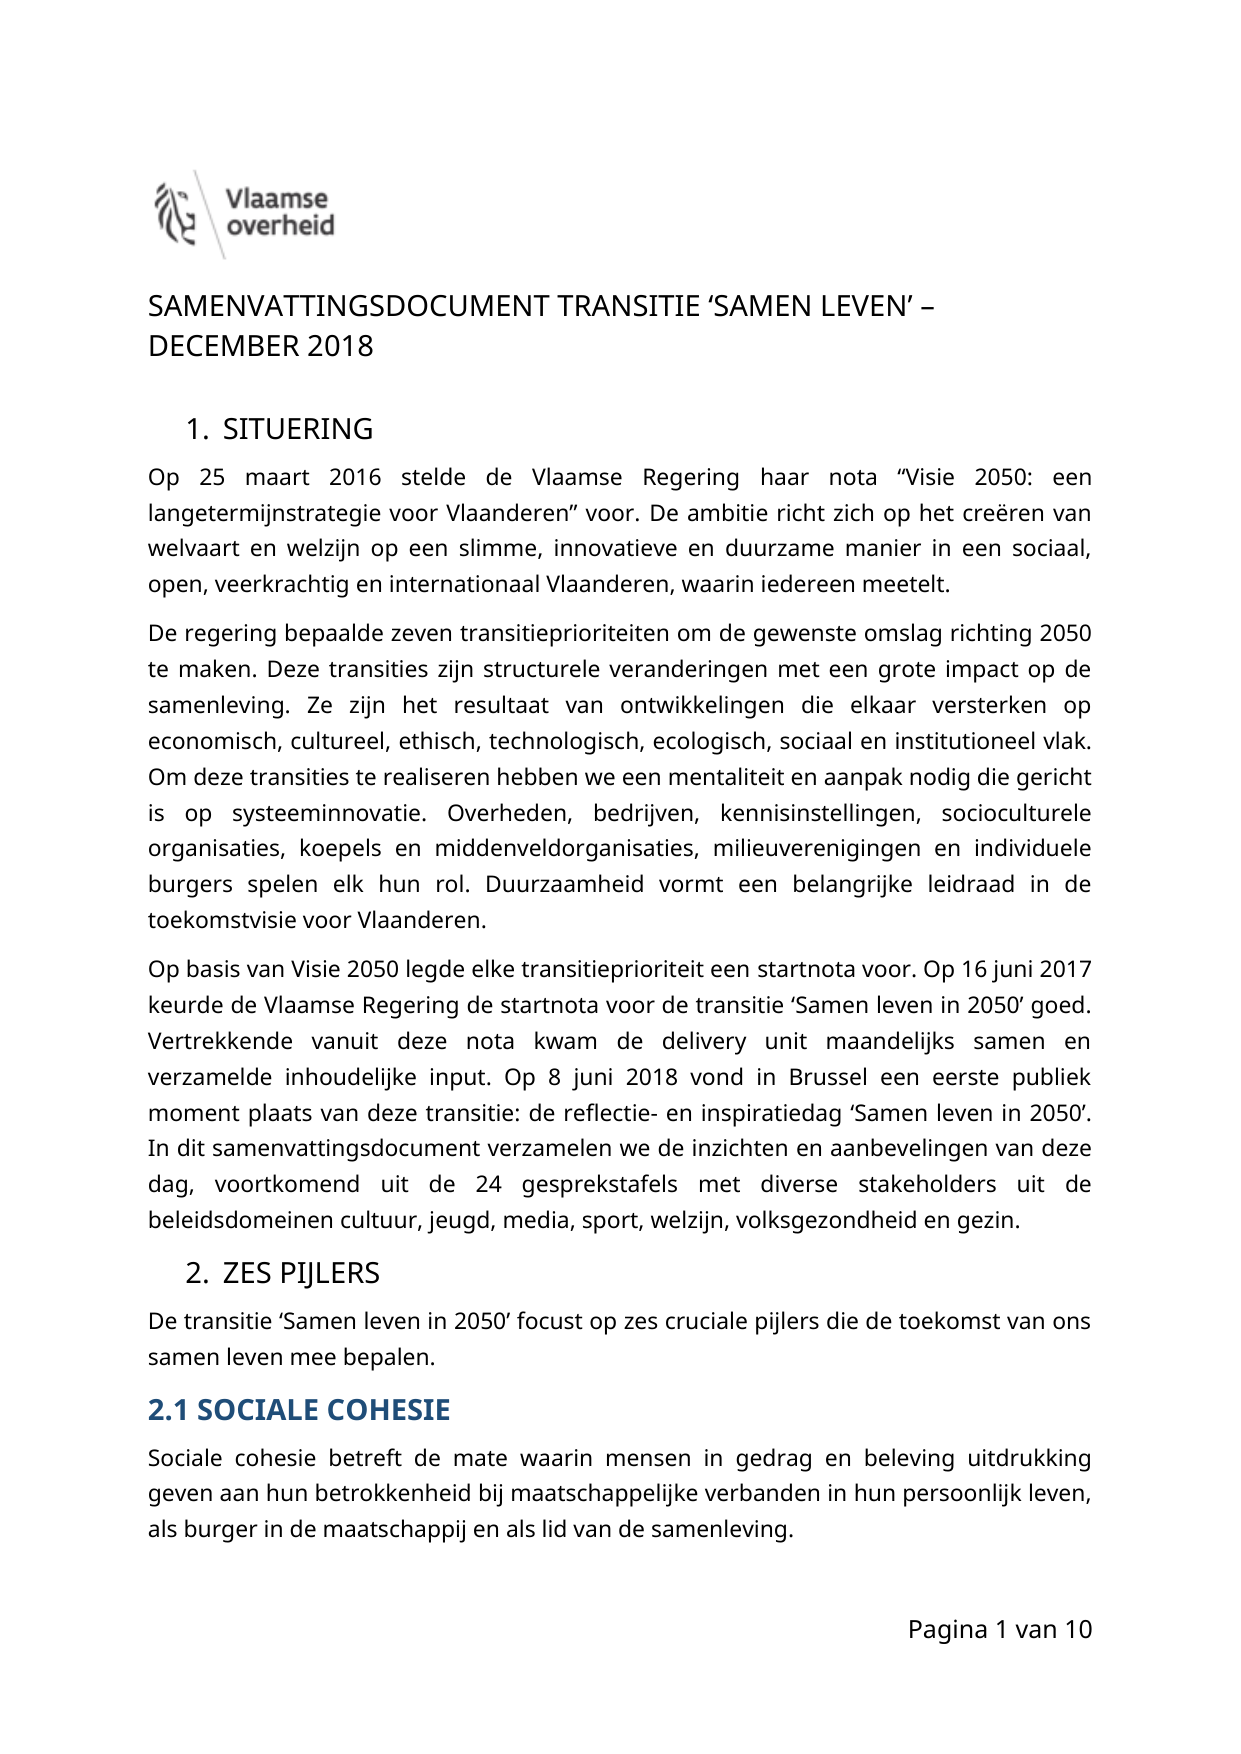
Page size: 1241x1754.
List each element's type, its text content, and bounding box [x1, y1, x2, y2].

text SAMENVATTINGSDOCUMENT TRANSITIE ‘SAMEN LEVEN’ – DECEMBER 2018 [148, 285, 1093, 364]
picture [147, 147, 362, 273]
text Op basis van Visie 2050 legde elke transitieprioriteit een startnota voor. Op 16 juni 2017 keurde de Vlaamse Regering de startnota voor de transitie ‘Samen leven in 2050’ goed. Vertrekkende vanuit deze nota kwam de delivery unit maandelijks samen en verzamelde inhoudelijke input. Op 8 juni 2018 vond in Brussel een eerste publiek moment plaats van deze transitie: de reflectie- en inspiratiedag ‘Samen leven in 2050’. In dit samenvattingsdocument verzamelen we de inzichten en aanbevelingen van deze dag, voortkomend uit de 24 gesprekstafels met diverse stakeholders uit de beleidsdomeinen cultuur, jeugd, media, sport, welzijn, volksgezondheid en gezin. [148, 953, 1093, 1236]
subtitle SITUERING [185, 408, 1093, 448]
text De regering bepaalde zeven transitieprioriteiten om de gewenste omslag richting 2050 te maken. Deze transities zijn structurele veranderingen met een grote impact op de samenleving. Ze zijn het resultaat van ontwikkelingen die elkaar versterken op economisch, cultureel, ethisch, technologisch, ecologisch, sociaal en institutioneel vlak. Om deze transities te realiseren hebben we een mentaliteit en aanpak nodig die gericht is op systeeminnovatie. Overheden, bedrijven, kennisinstellingen, socioculturele organisaties, koepels en middenveldorganisaties, milieuverenigingen en individuele burgers spelen elk hun rol. Duurzaamheid vormt een belangrijke leidraad in de toekomstvisie voor Vlaanderen. [148, 617, 1093, 936]
text De transitie ‘Samen leven in 2050’ focust op zes cruciale pijlers die de toekomst van ons samen leven mee bepalen. [148, 1305, 1093, 1372]
subtitle zes pijlers [185, 1253, 1093, 1292]
subtitle 2.1 SOCIALE COHESIE [148, 1389, 1093, 1429]
text Sociale cohesie betreft de mate waarin mensen in gedrag en beleving uitdrukking geven aan hun betrokkenheid bij maatschappelijke verbanden in hun persoonlijk leven, als burger in de maatschappij en als lid van de samenleving. [148, 1441, 1093, 1544]
text Op 25 maart 2016 stelde de Vlaamse Regering haar nota “Visie 2050: een langetermijnstrategie voor Vlaanderen” voor. De ambitie richt zich op het creëren van welvaart en welzijn op een slimme, innovatieve en duurzame manier in een sociaal, open, veerkrachtig en internationaal Vlaanderen, waarin iedereen meetelt. [148, 461, 1093, 599]
